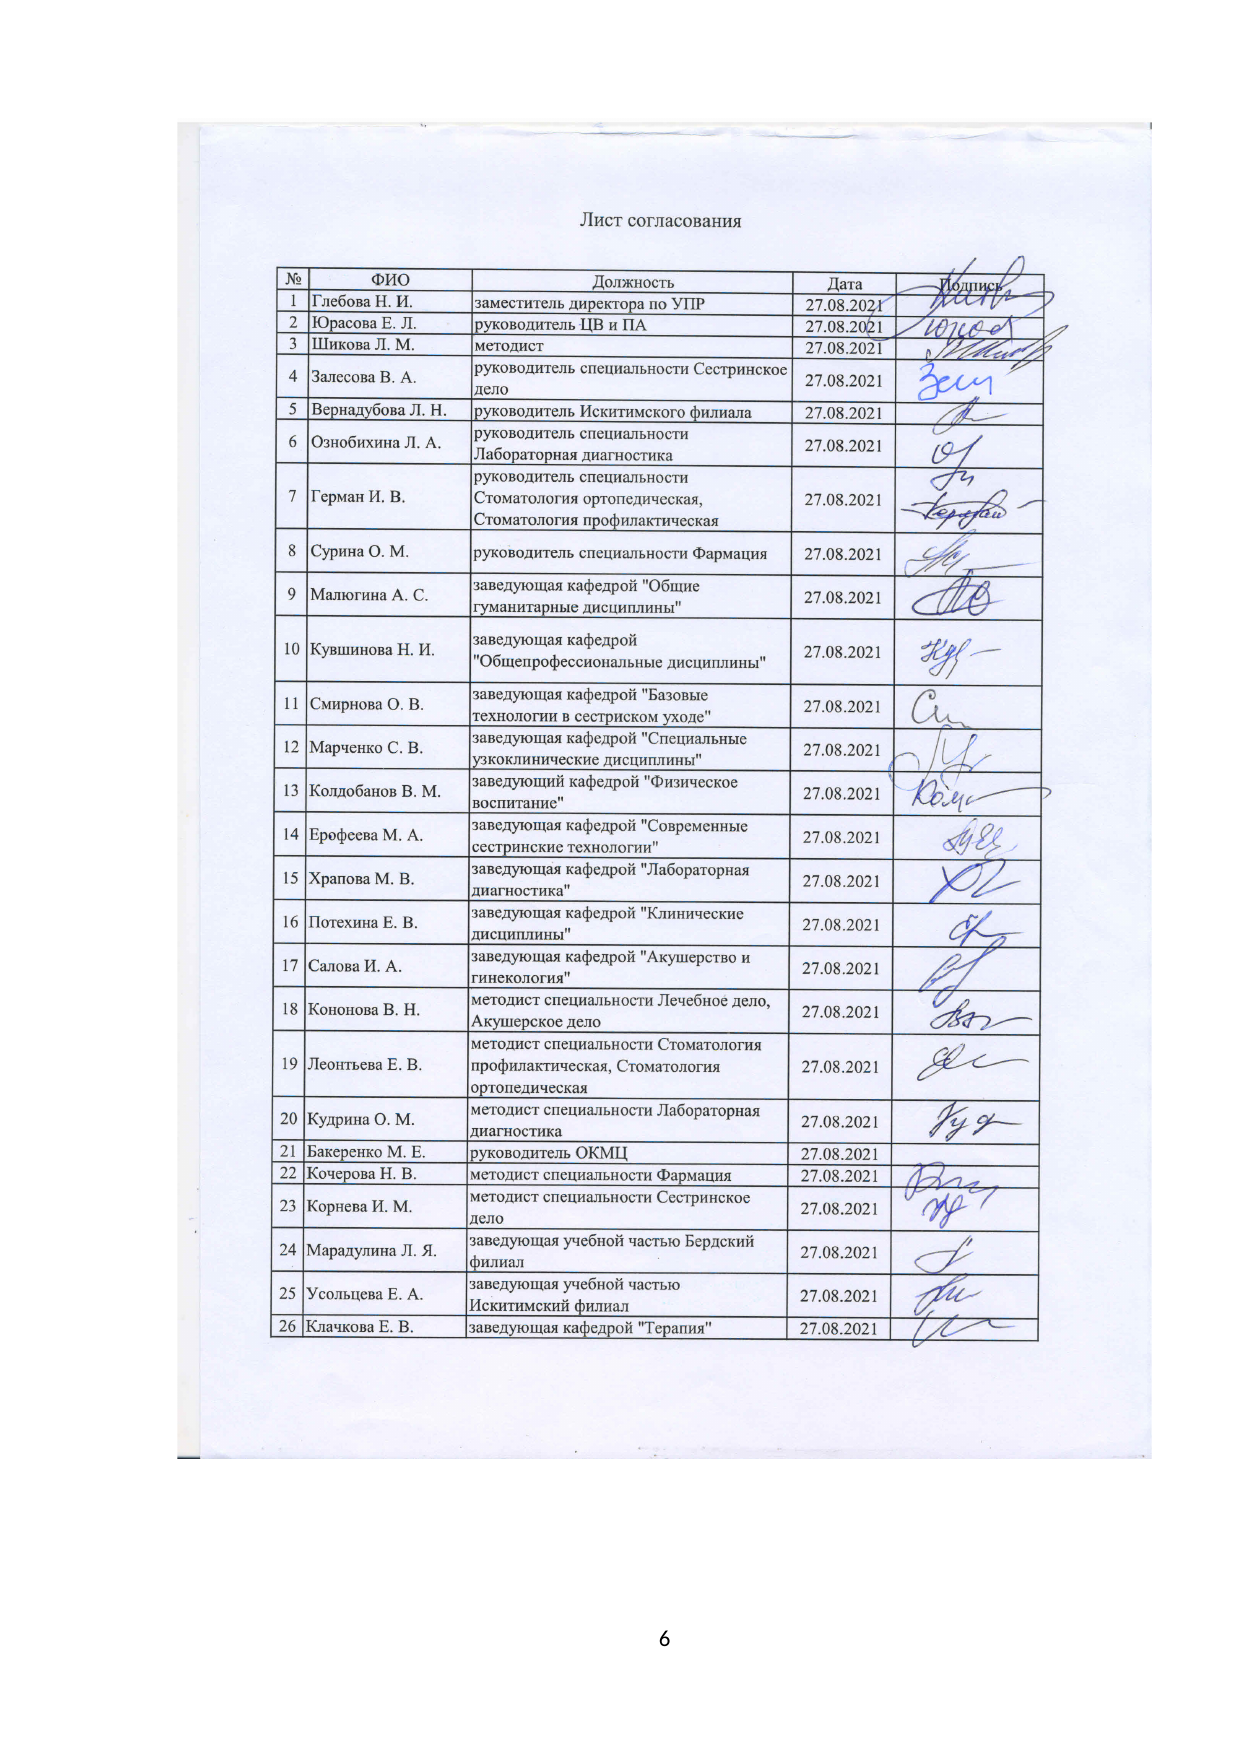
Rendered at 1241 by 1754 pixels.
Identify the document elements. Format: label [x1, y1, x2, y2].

picture [177, 118, 1152, 1459]
